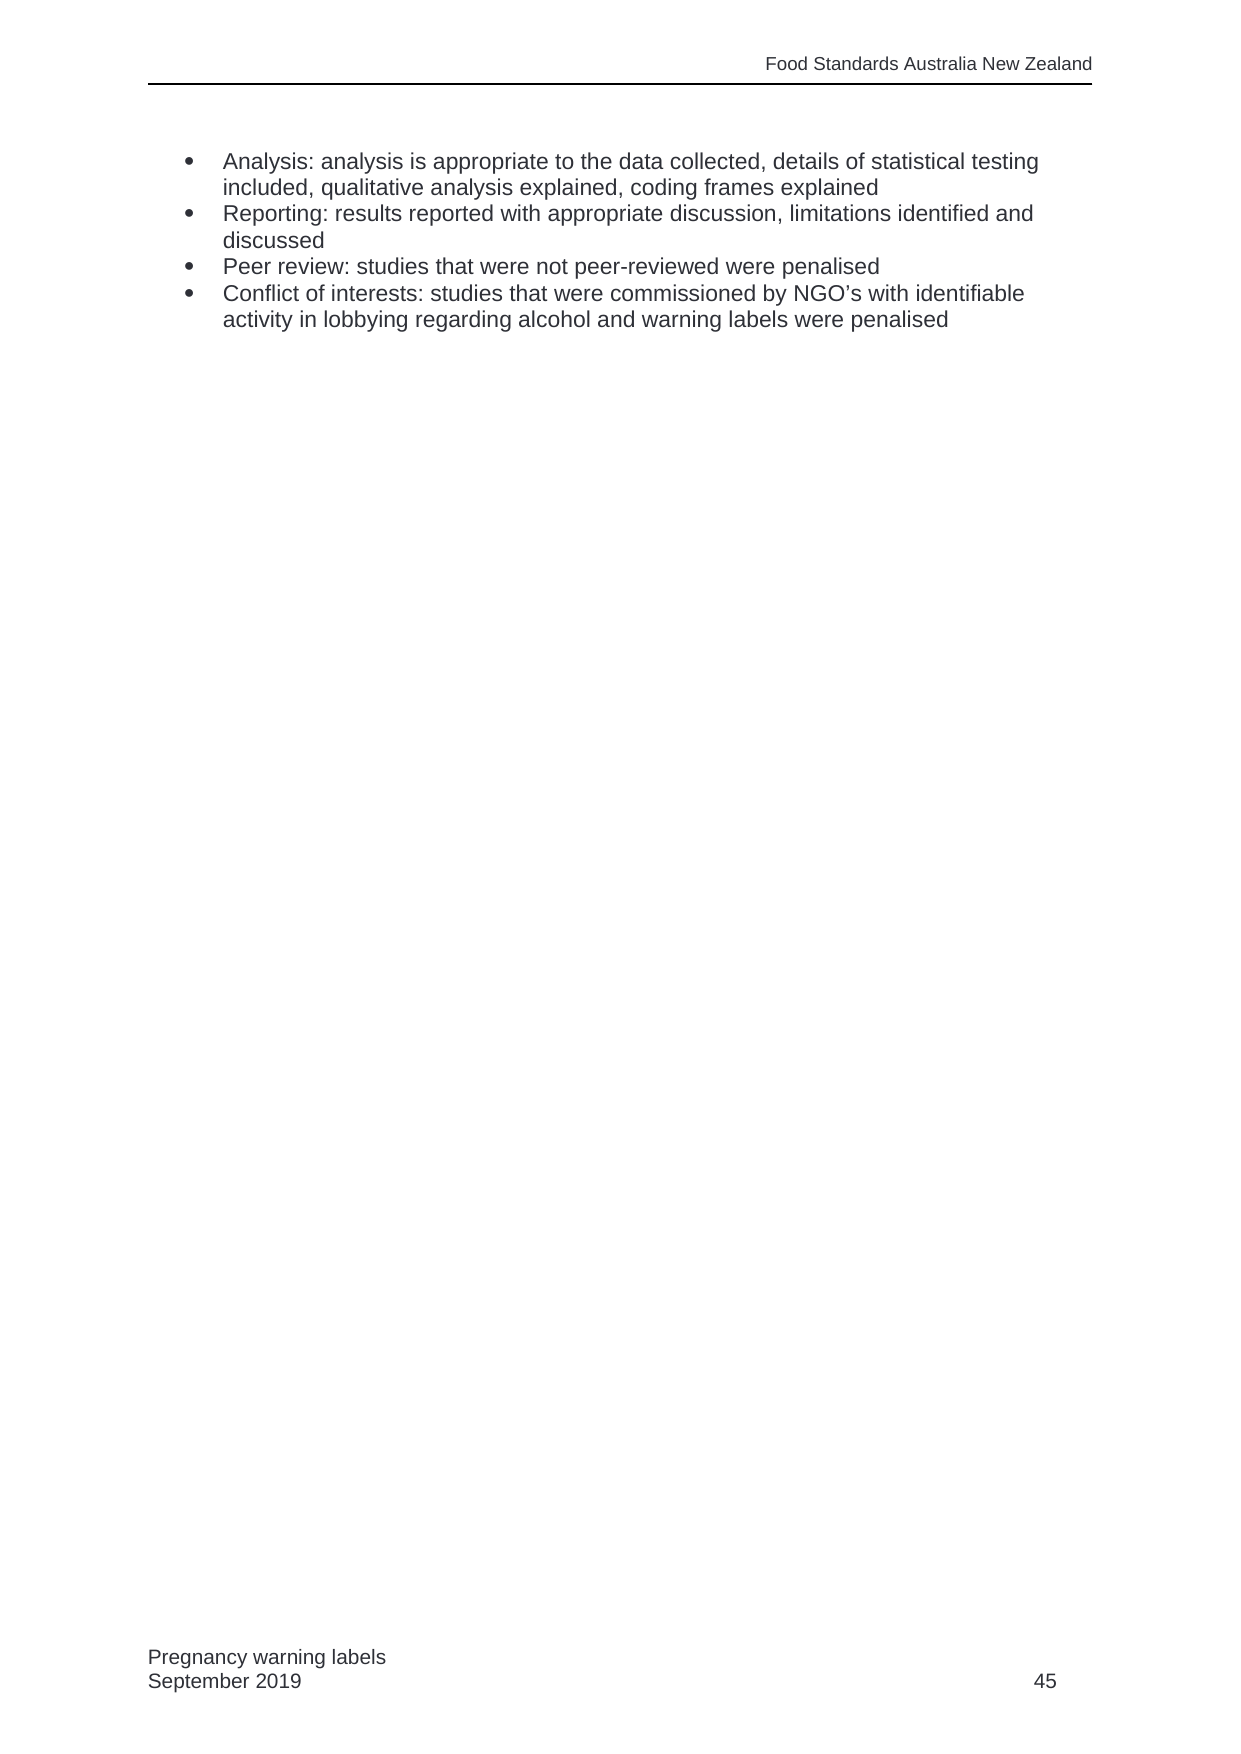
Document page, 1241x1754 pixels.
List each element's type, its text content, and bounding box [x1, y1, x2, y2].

list Reporting: results reported with appropriate discussion, limitations identified and discussed [185, 200, 1092, 253]
list Peer review: studies that were not peer-reviewed were penalised [185, 253, 1092, 279]
list Conflict of interests: studies that were commissioned by NGO’s with identifiable activity in lobbying regarding alcohol and warning labels were penalised [185, 279, 1092, 332]
list Analysis: analysis is appropriate to the data collected, details of statistical testing included, qualitative analysis explained, coding frames explained [185, 148, 1092, 200]
